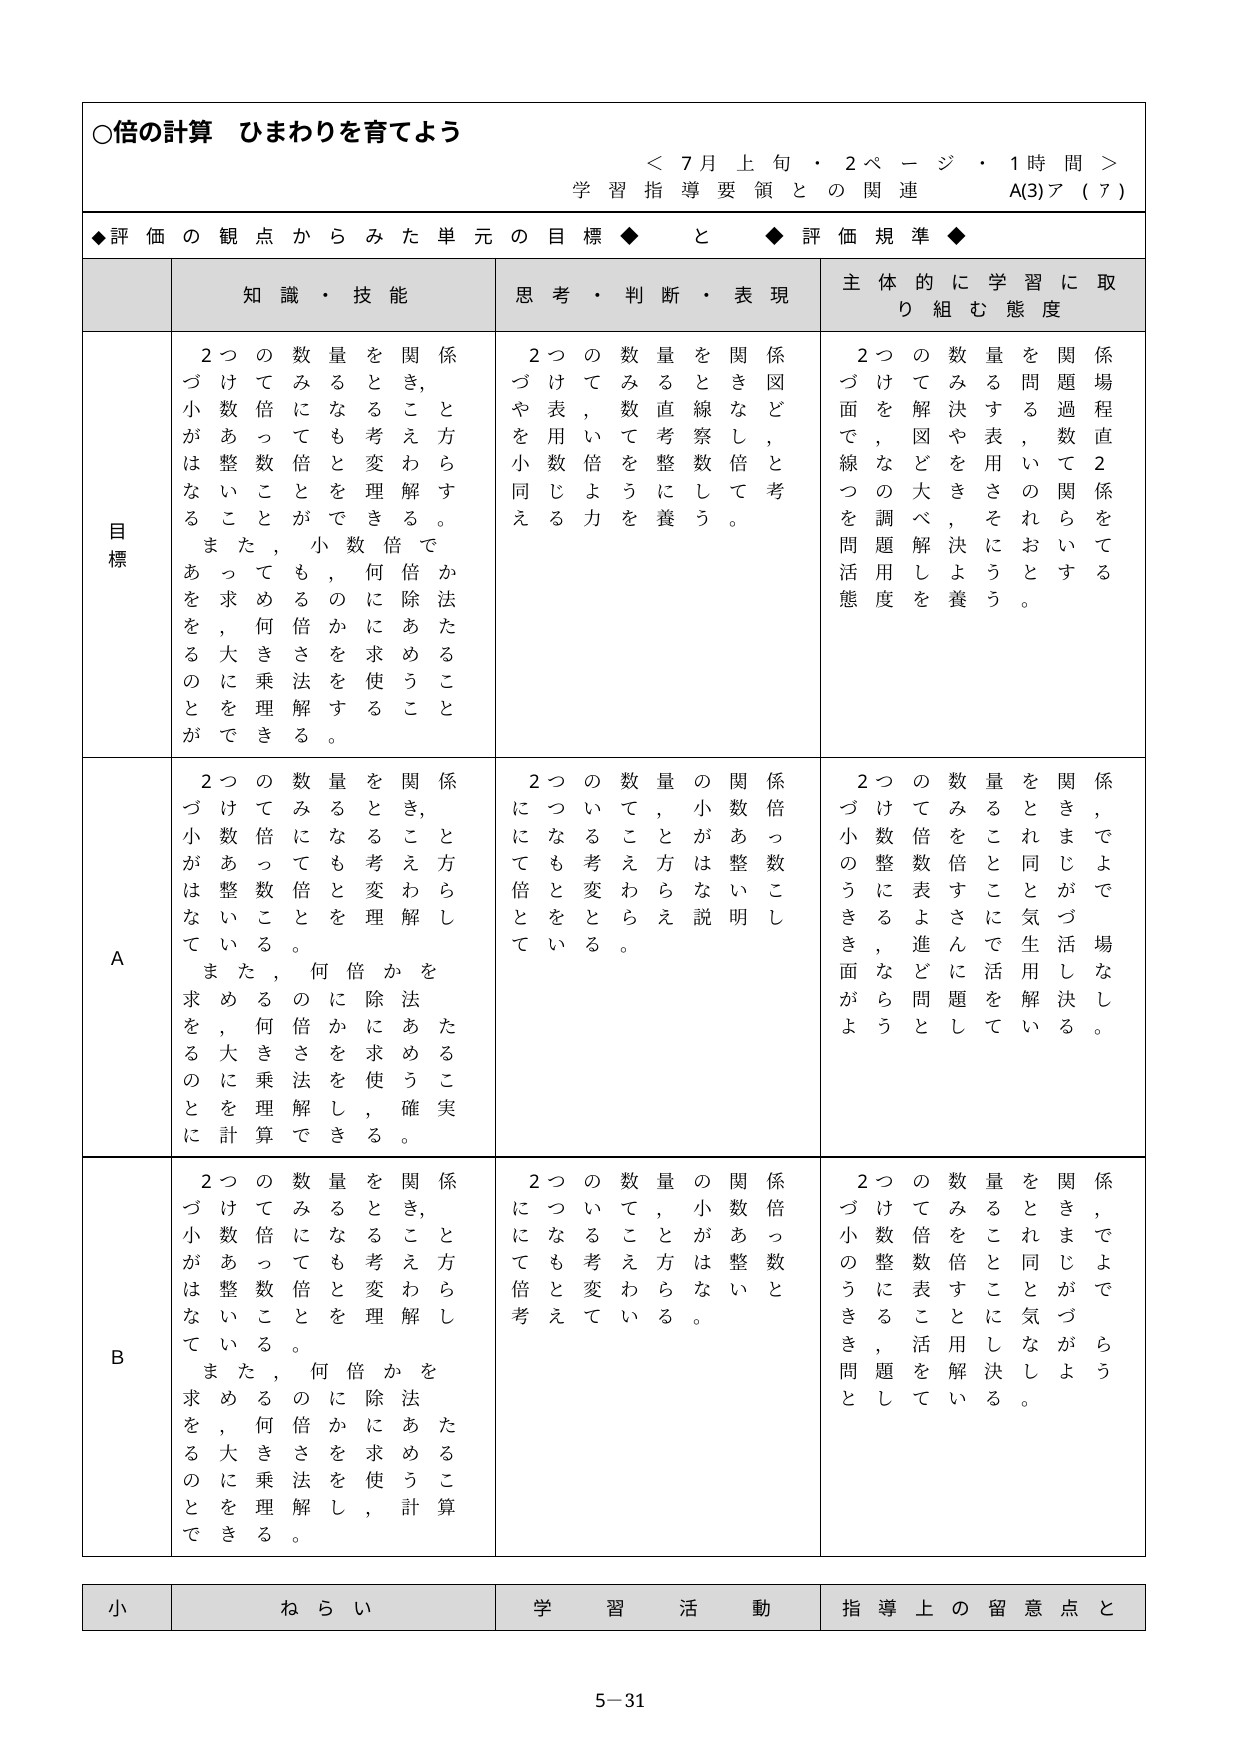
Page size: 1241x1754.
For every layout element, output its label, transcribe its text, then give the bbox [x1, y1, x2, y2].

table_cell 2つの数量を関係づけてみるとき，小数倍になることがあっても考え方は整数倍と変わらないことを理解している。 また，何倍かを求めるのに除法を，何倍かにあたる大きさを求めるのに乗法を使うことを理解し，確実に計算できる。 [172, 758, 495, 1156]
table_cell 思考・判断・表現 [496, 259, 820, 331]
table_cell 目標 [83, 332, 171, 757]
table_header 小単元 [83, 1585, 171, 1630]
table_header ねらい [172, 1585, 495, 1630]
table_cell 2つの数量を関係づけてみる問題場面を解決する過程で，図や表，数直線などを用いて2つの大きさの関係を調べ，それらを問題解決において活用しようとする態度を養う。 [821, 332, 1145, 757]
table_header 学 習 活 動 [496, 1585, 820, 1630]
table_cell Ｂ [83, 1158, 171, 1556]
table_cell 2つの数量を関係づけてみるとき，小数倍になることがあっても考え方は整数倍と変わらないことを理解することができる。 また，小数倍であっても，何倍かを求めるのに除法を，何倍かにあたる大きさを求めるのに乗法を使うことを理解することができる。 [172, 332, 495, 757]
table_cell 2つの数量の関係について，小数倍になることがあっても考え方は整数倍と変わらないと考えている。 [496, 1158, 820, 1556]
table_cell ◆評価の観点からみた単元の目標◆ と ◆評価規準◆ [83, 213, 1145, 257]
table_cell [83, 259, 171, 331]
table_cell 主体的に学習に取り組む態度 [821, 259, 1145, 331]
table_cell 2つの数量の関係について，小数倍になることがあっても考え方は整数倍と変わらないことをとらえ説明している。 [496, 758, 820, 1156]
table_cell 2つの数量を関係づけてみるとき図や表，数直線などを用いて考察し，小数倍を整数倍と同じようにして考える力を養う。 [496, 332, 820, 757]
table_cell 2つの数量を関係づけてみるとき，小数倍をこれまでの整数倍と同じように表すことができることに気づき，活用しながら問題を解決しようとしている。 [821, 1158, 1145, 1556]
table_cell Ａ [83, 758, 171, 1156]
table_header 指導上の留意点と評価の観点 [821, 1585, 1145, 1630]
table_header ○倍の計算 ひまわりを育てよう ＜7月上旬・2ページ・1時間＞ 学習指導要領との関連 A(3)ア(ｱ) [83, 103, 1145, 211]
table_cell 知識・技能 [172, 259, 495, 331]
table_cell 2つの数量を関係づけてみるとき，小数倍になることがあっても考え方は整数倍と変わらないことを理解している。 また，何倍かを求めるのに除法を，何倍かにあたる大きさを求めるのに乗法を使うことを理解し，計算できる。 [172, 1158, 495, 1556]
table_cell 2つの数量を関係づけてみるとき，小数倍をこれまでの整数倍と同じように表すことができるよさに気づき，進んで生活場面などに活用しながら問題を解決しようとしている。 [821, 758, 1145, 1156]
